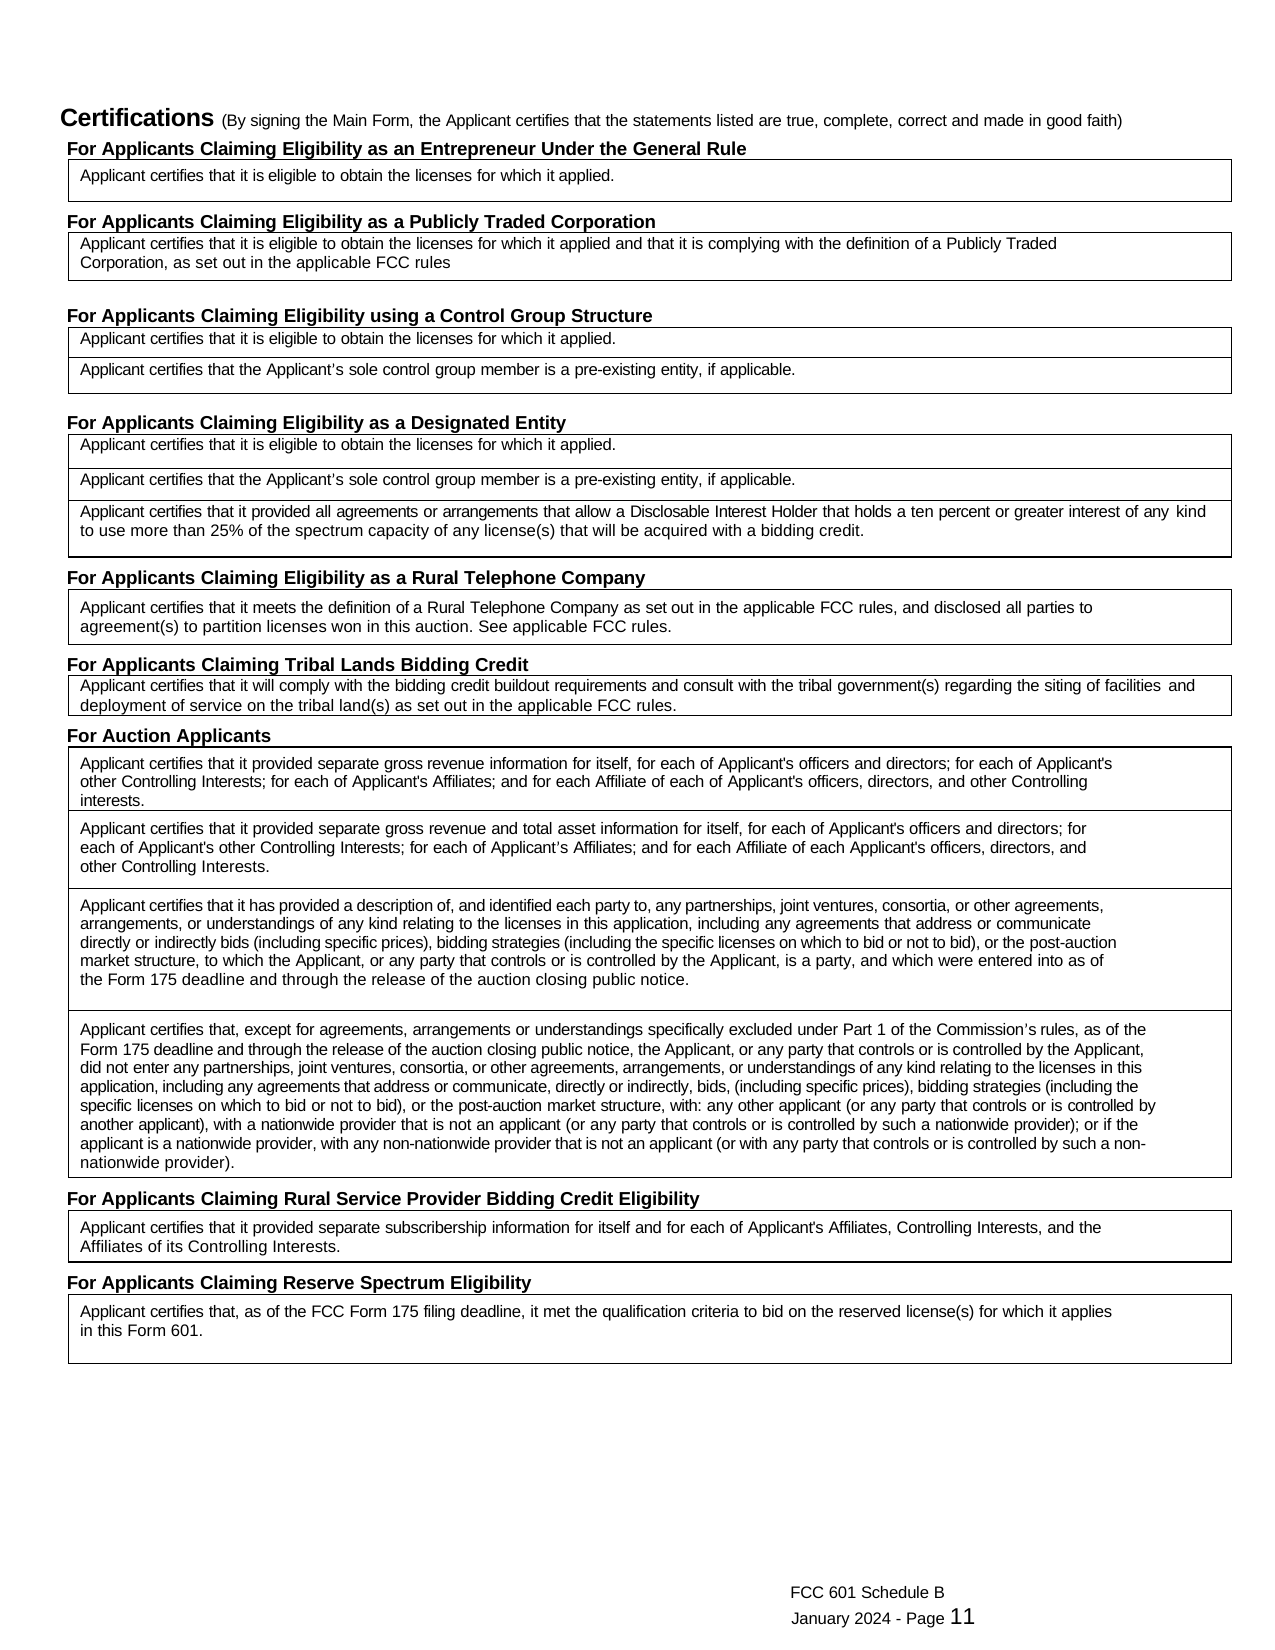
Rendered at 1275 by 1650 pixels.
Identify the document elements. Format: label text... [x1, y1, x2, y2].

text For Applicants Claiming Eligibility as a Publicly Traded Corporation [67, 211, 1254, 232]
text For Applicants Claiming Eligibility as a Designated Entity [67, 412, 1254, 433]
text For Applicants Claiming Reserve Spectrum Eligibility [67, 1272, 1254, 1294]
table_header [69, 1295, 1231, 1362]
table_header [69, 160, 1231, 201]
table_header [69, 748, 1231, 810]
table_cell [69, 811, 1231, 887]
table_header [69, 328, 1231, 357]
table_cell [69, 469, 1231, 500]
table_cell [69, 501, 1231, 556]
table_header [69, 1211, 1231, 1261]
text For Applicants Claiming Eligibility using a Control Group Structure [67, 305, 1254, 327]
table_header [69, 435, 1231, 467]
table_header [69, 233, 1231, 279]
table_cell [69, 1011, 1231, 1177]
text For Auction Applicants [67, 725, 1254, 746]
text For Applicants Claiming Rural Service Provider Bidding Credit Eligibility [67, 1188, 1254, 1209]
text For Applicants Claiming Eligibility as a Rural Telephone Company [67, 567, 1254, 589]
text For Applicants Claiming Tribal Lands Bidding Credit [67, 653, 1254, 675]
text For Applicants Claiming Eligibility as an Entrepreneur Under the General Rule [67, 137, 1254, 159]
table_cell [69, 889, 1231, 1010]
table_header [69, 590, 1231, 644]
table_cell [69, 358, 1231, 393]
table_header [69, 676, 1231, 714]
text Certifications (By signing the Main Form, the Applicant certifies that the statements listed are true, complete, correct and made in good faith) [60, 103, 1254, 132]
